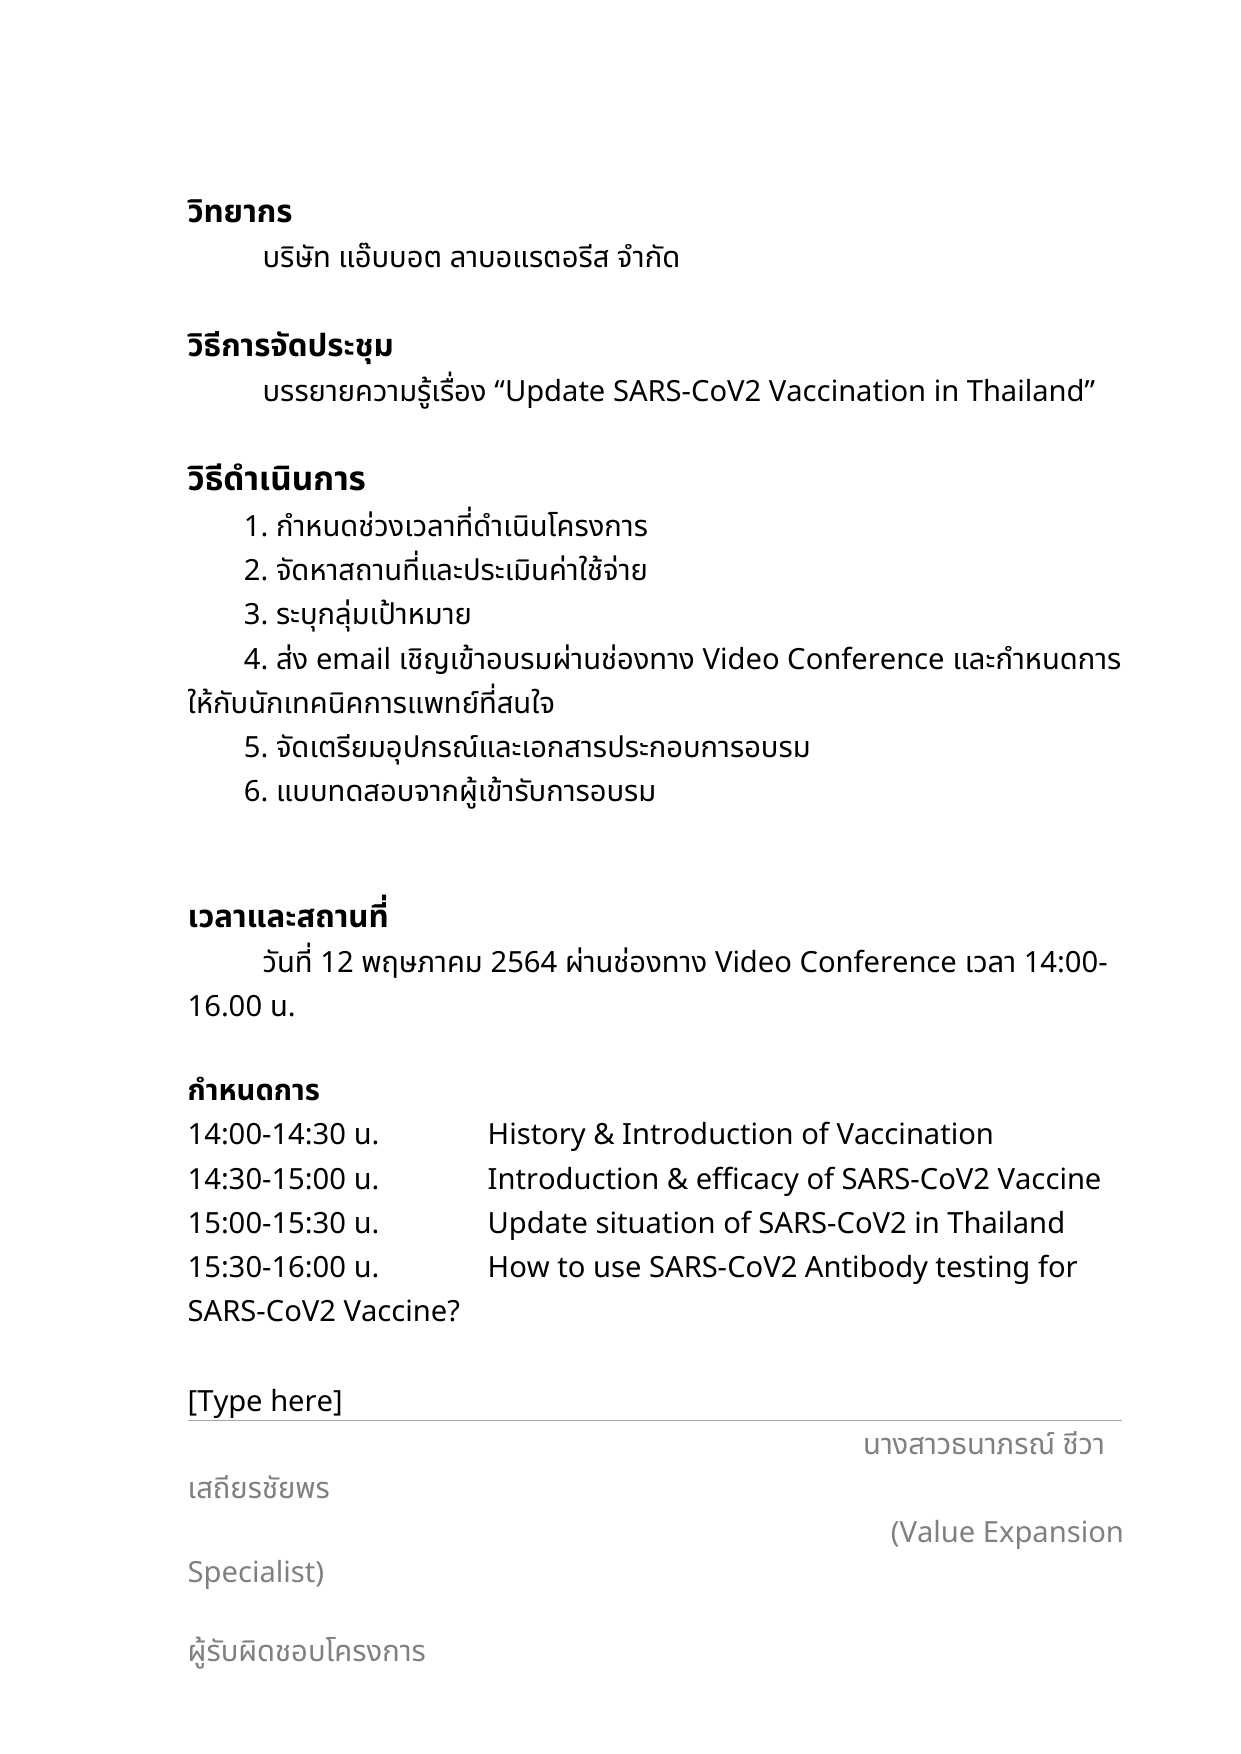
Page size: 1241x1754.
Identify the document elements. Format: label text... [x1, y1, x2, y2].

text 1. กำหนดช่วงเวลาที่ดำเนินโครงการ [187, 505, 1122, 549]
text 6. แบบทดสอบจากผู้เข้ารับการอบรม [187, 771, 1122, 815]
text กำหนดการ [187, 1069, 1122, 1114]
text 14:00-14:30 น. History & Introduction of Vaccination [187, 1114, 1122, 1158]
text เวลาและสถานที่ [187, 894, 1122, 941]
subtitle วิธีดำเนินการ [187, 455, 1122, 505]
text 5. จัดเตรียมอุปกรณ์และเอกสารประกอบการอบรม [187, 726, 1122, 771]
text วิธีการจัดประชุม [187, 323, 1122, 371]
text บริษัท แอ๊บบอต ลาบอแรตอรีส จำกัด [187, 237, 1122, 281]
text 15:30-16:00 น. How to use SARS-CoV2 Antibody testing for SARS-CoV2 Vaccine? [187, 1246, 1122, 1330]
text วิทยากร [187, 190, 1122, 237]
text วันที่ 12 พฤษภาคม 2564 ผ่านช่องทาง Video Conference เวลา 14:00-16.00 น. [187, 941, 1122, 1030]
text 3. ระบุกลุ่มเป้าหมาย [187, 594, 1122, 638]
text บรรยายความรู้เรื่อง “Update SARS-CoV2 Vaccination in Thailand” [187, 371, 1122, 415]
text 2. จัดหาสถานที่และประเมินค่าใช้จ่าย [187, 549, 1122, 594]
text 15:00-15:30 น. Update situation of SARS-CoV2 in Thailand [187, 1202, 1122, 1246]
text 4. ส่ง email เชิญเข้าอบรมผ่านช่องทาง Video Conference และกำหนดการให้กับนักเทคนิคการแพทย์ที่สนใจ [187, 638, 1122, 726]
text 14:30-15:00 น. Introduction & efficacy of SARS-CoV2 Vaccine [187, 1158, 1122, 1202]
